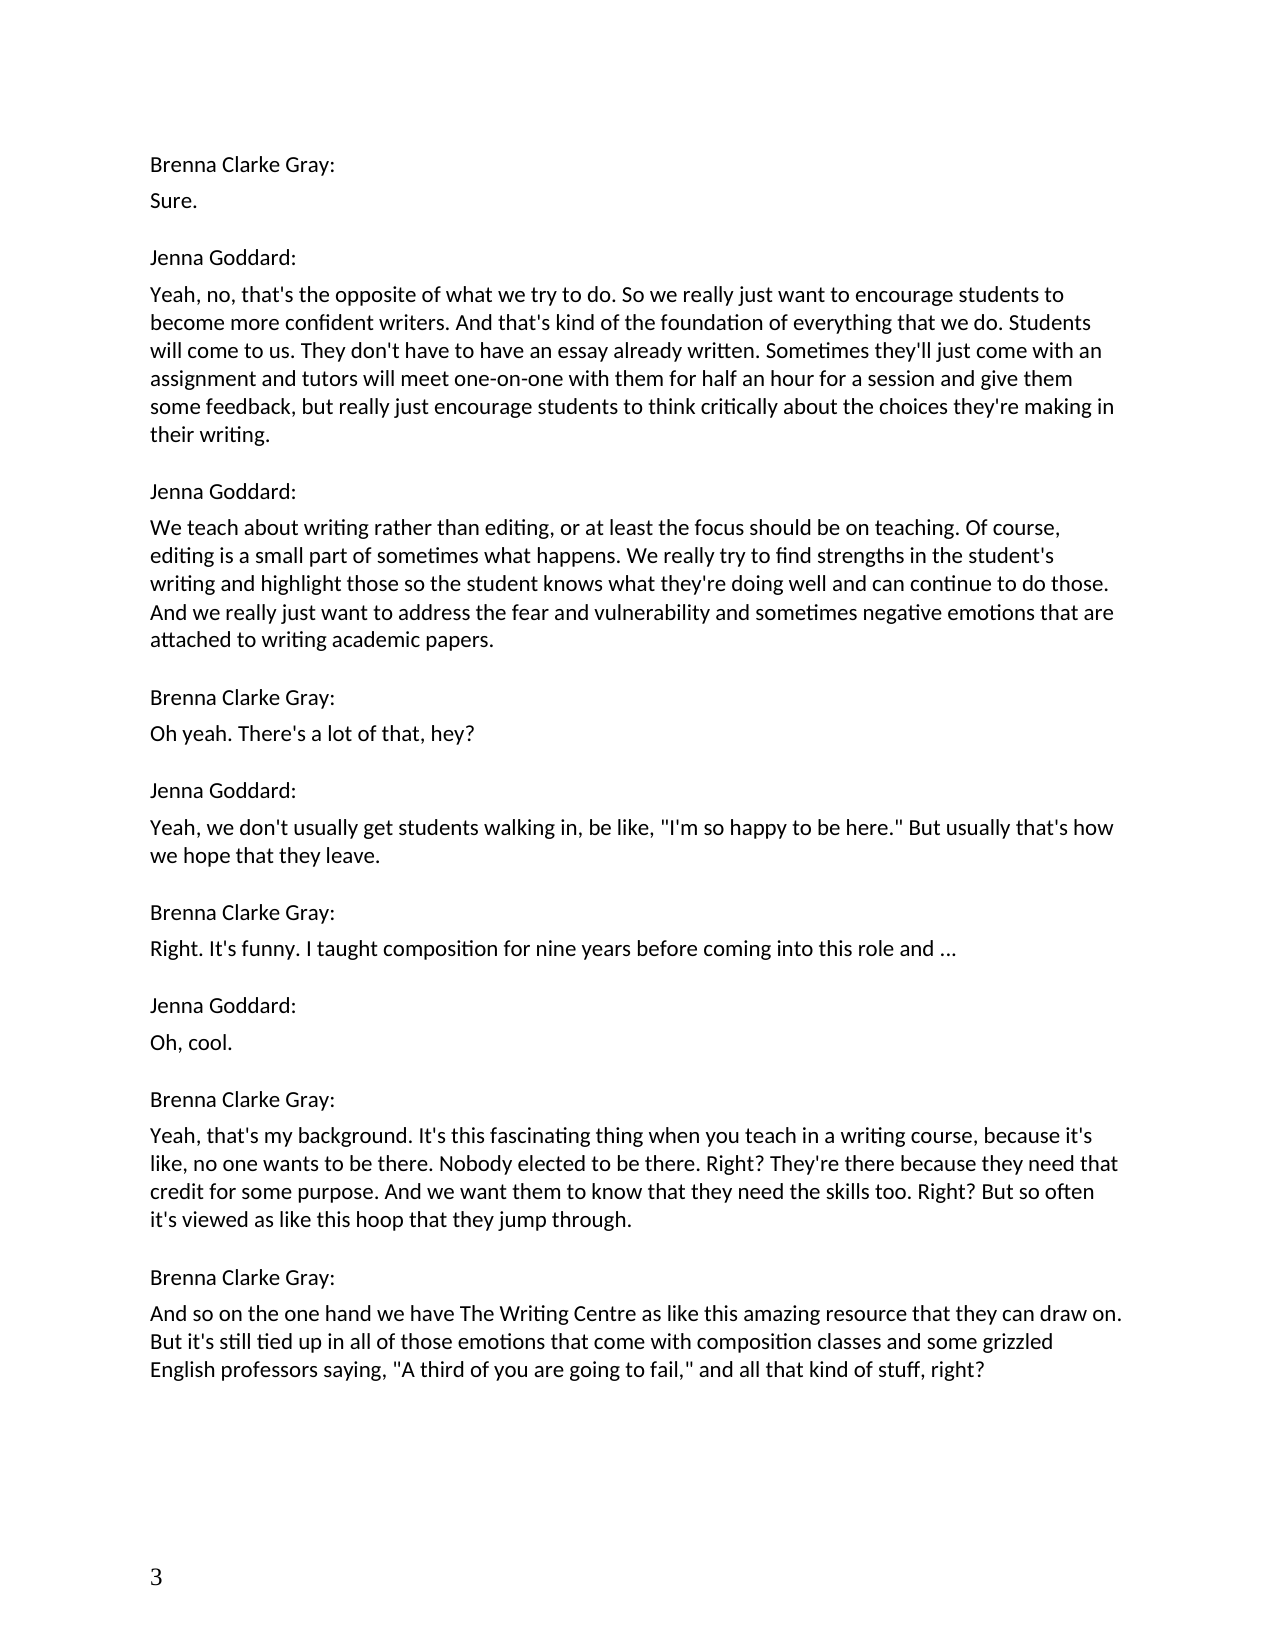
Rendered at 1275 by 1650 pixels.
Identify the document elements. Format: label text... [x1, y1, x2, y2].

text Yeah, that's my background. It's this fascinating thing when you teach in a writing course, because it's like, no one wants to be there. Nobody elected to be there. Right? They're there because they need that credit for some purpose. And we want them to know that they need the skills too. Right? But so often it's viewed as like this hoop that they jump through. [150, 1121, 1125, 1233]
text Jenna Goddard: [150, 477, 1125, 505]
text Right. It's funny. I taught composition for nine years before coming into this role and ... [150, 934, 1125, 962]
text Jenna Goddard: [150, 243, 1125, 272]
text Sure. [150, 186, 1125, 214]
text Brenna Clarke Gray: [150, 683, 1125, 711]
text Oh, cool. [150, 1028, 1125, 1056]
text Brenna Clarke Gray: [150, 898, 1125, 926]
text We teach about writing rather than editing, or at least the focus should be on teaching. Of course, editing is a small part of sometimes what happens. We really try to find strengths in the student's writing and highlight those so the student knows what they're doing well and can continue to do those. And we really just want to address the fear and vulnerability and sometimes negative emotions that are attached to writing academic papers. [150, 513, 1125, 654]
text Brenna Clarke Gray: [150, 150, 1125, 178]
text Brenna Clarke Gray: [150, 1263, 1125, 1291]
text Yeah, no, that's the opposite of what we try to do. So we really just want to encourage students to become more confident writers. And that's kind of the foundation of everything that we do. Students will come to us. They don't have to have an essay already written. Sometimes they'll just come with an assignment and tutors will meet one-on-one with them for half an hour for a session and give them some feedback, but really just encourage students to think critically about the choices they're making in their writing. [150, 280, 1125, 448]
text Jenna Goddard: [150, 991, 1125, 1019]
text And so on the one hand we have The Writing Centre as like this amazing resource that they can draw on. But it's still tied up in all of those emotions that come with composition classes and some grizzled English professors saying, "A third of you are going to fail," and all that kind of stuff, right? [150, 1299, 1125, 1383]
text Brenna Clarke Gray: [150, 1085, 1125, 1113]
text Oh yeah. There's a lot of that, hey? [150, 719, 1125, 747]
text Yeah, we don't usually get students walking in, be like, "I'm so happy to be here." But usually that's how we hope that they leave. [150, 813, 1125, 869]
text Jenna Goddard: [150, 776, 1125, 804]
